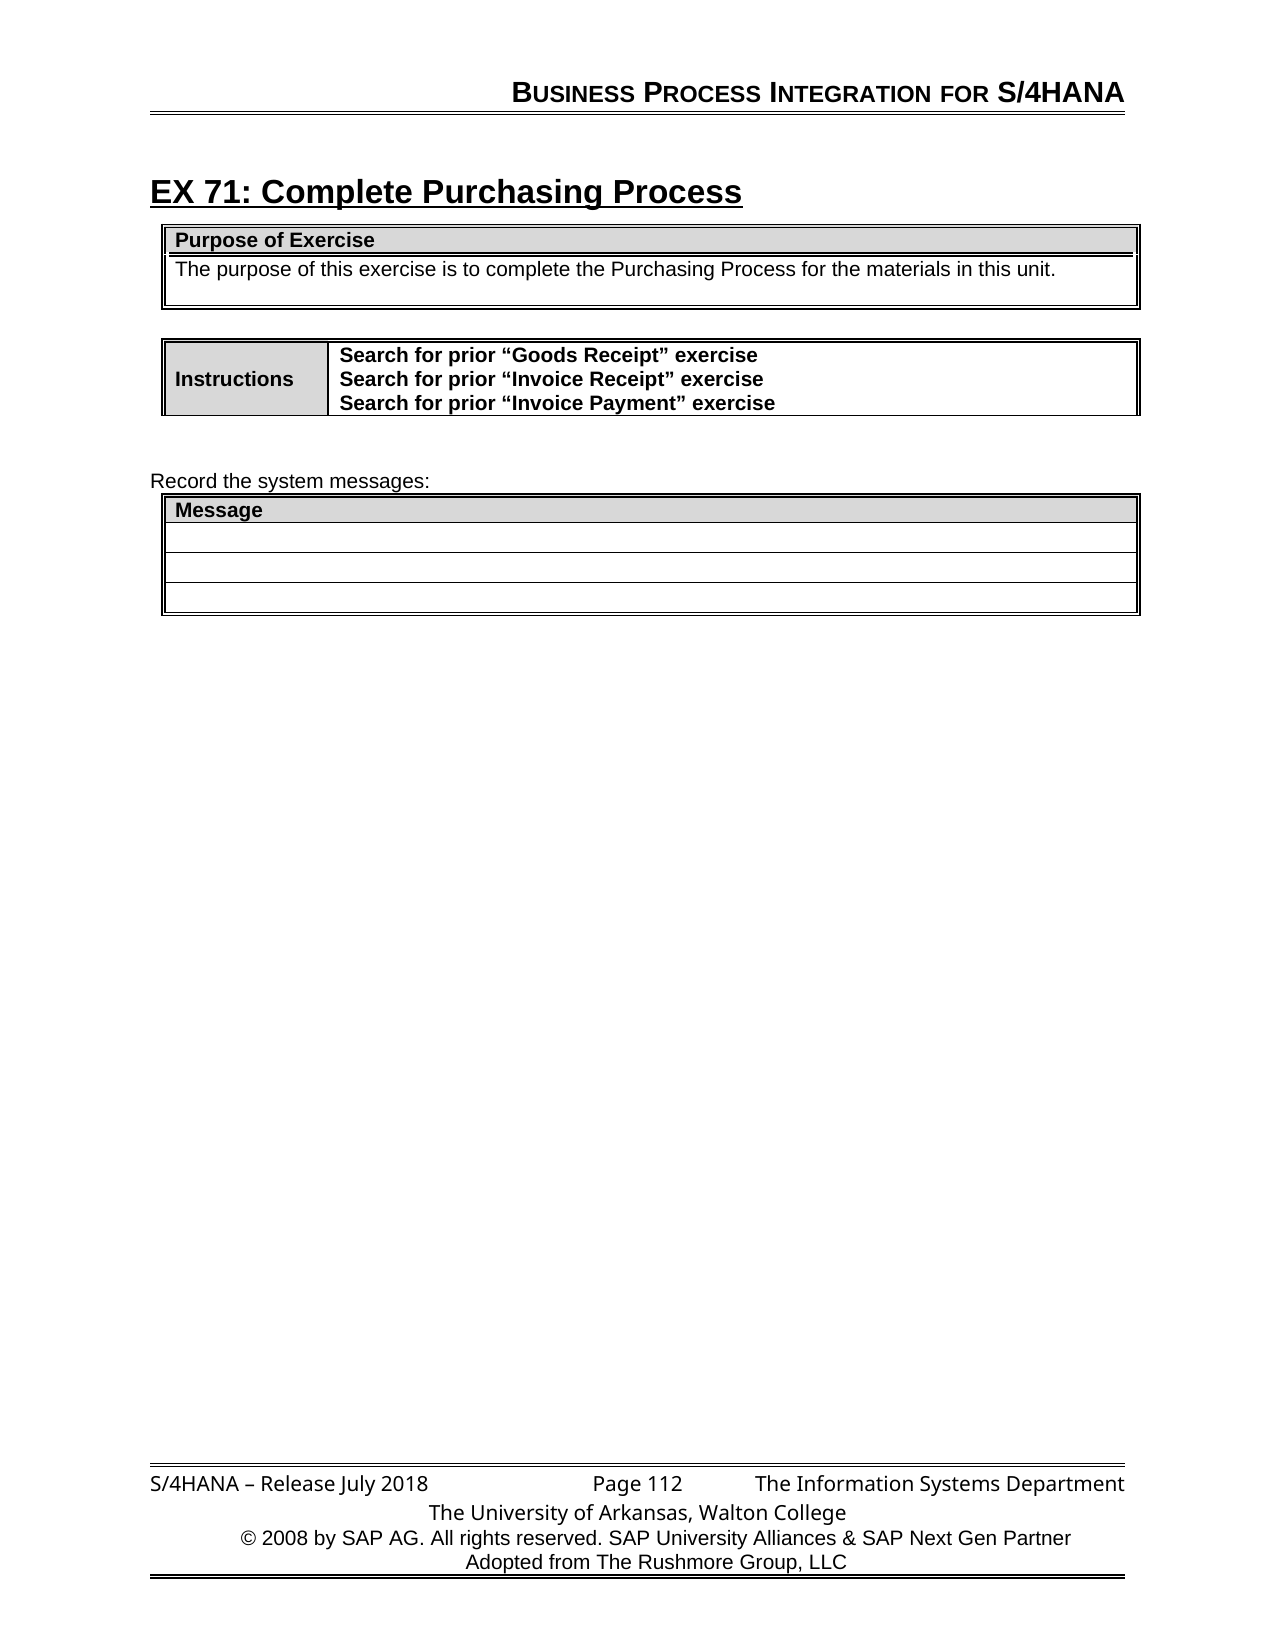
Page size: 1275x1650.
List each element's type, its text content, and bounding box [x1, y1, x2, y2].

text Record the system messages: [150, 469, 1091, 493]
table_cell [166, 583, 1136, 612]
subtitle EX 71: Complete Purchasing Process [150, 172, 1125, 211]
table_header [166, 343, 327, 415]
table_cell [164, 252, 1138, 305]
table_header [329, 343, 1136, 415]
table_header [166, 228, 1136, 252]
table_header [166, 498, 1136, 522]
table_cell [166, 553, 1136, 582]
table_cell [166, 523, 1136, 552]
